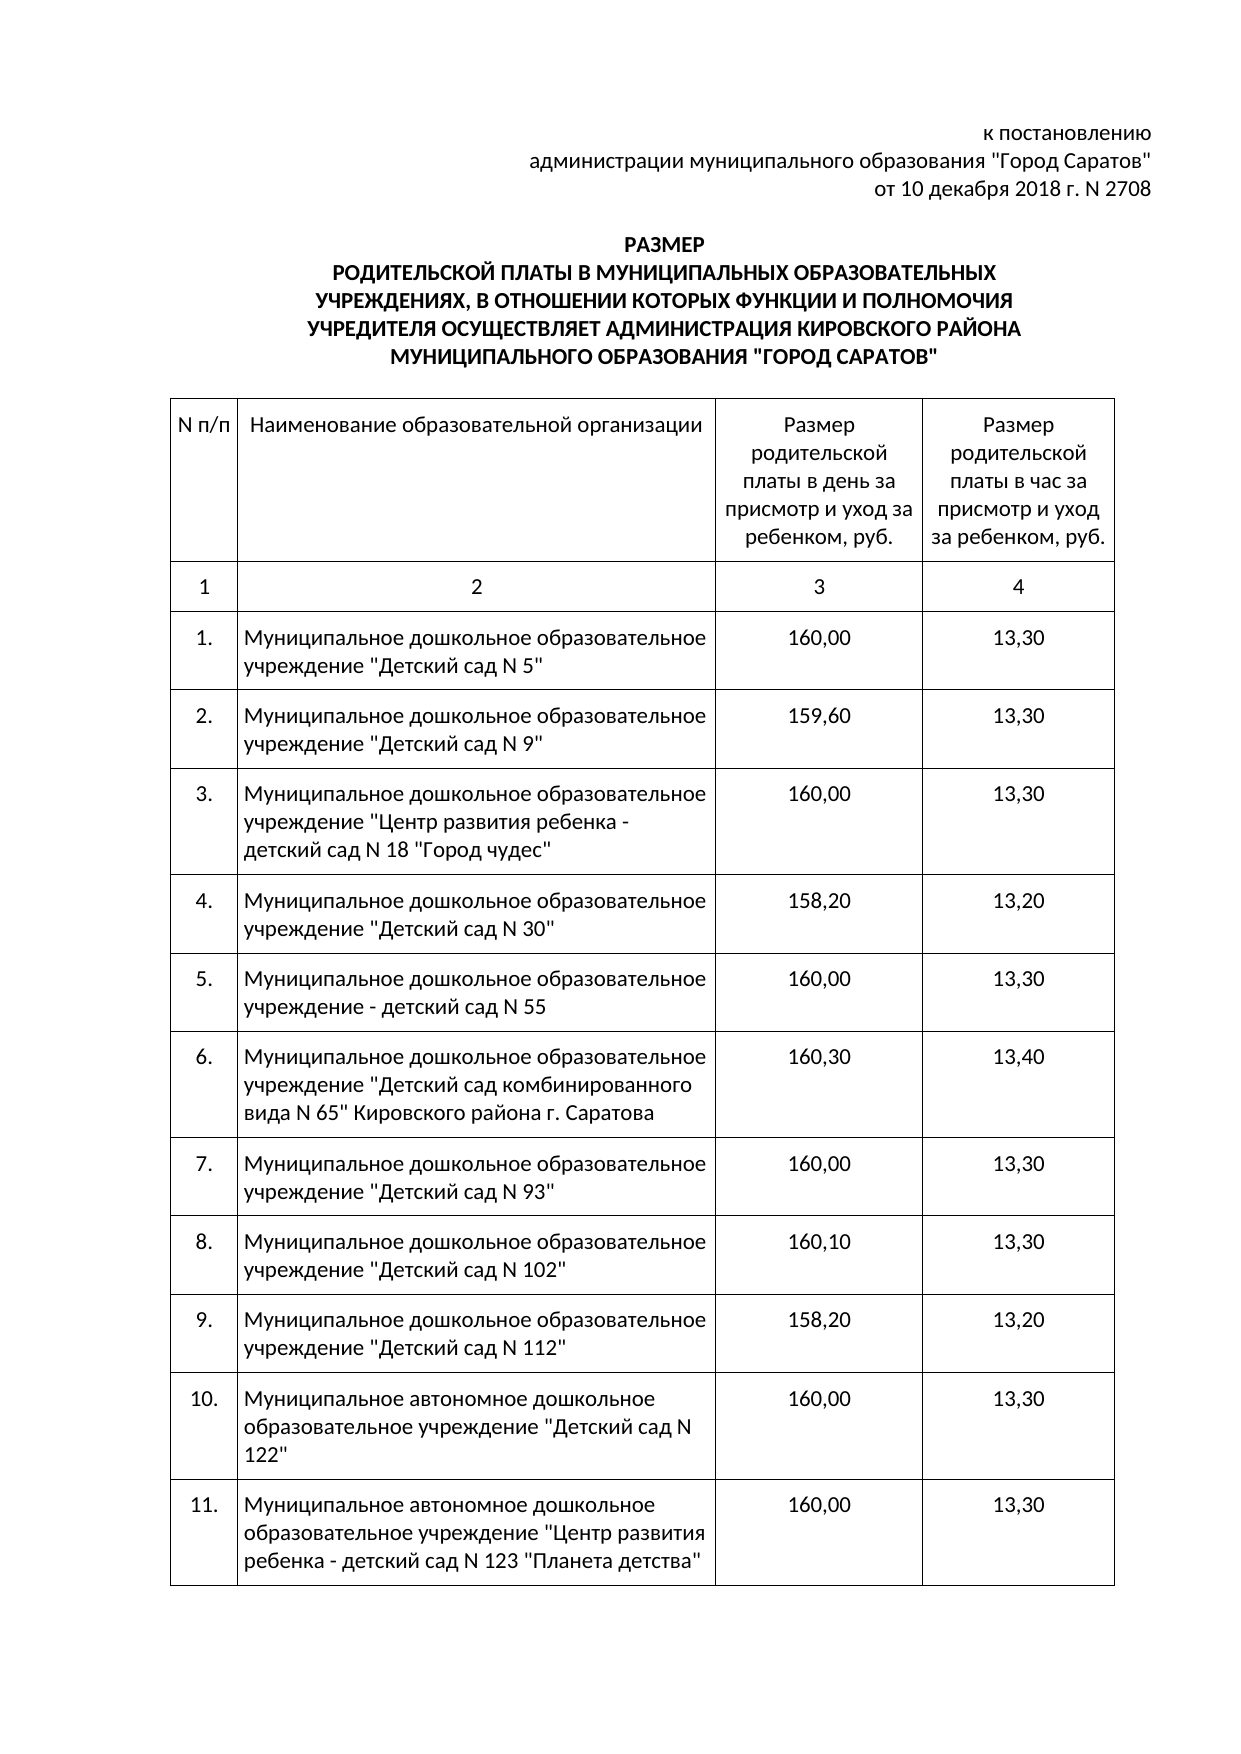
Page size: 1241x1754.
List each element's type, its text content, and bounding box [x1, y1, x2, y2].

text администрации муниципального образования "Город Саратов" [177, 146, 1152, 174]
table_cell 2 [238, 562, 715, 611]
table_cell 13,30 [923, 769, 1114, 874]
table_cell Муниципальное дошкольное образовательное учреждение "Детский сад N 9" [238, 690, 715, 768]
table_cell 158,20 [716, 1295, 922, 1372]
table_cell Муниципальное дошкольное образовательное учреждение - детский сад N 55 [238, 954, 715, 1031]
table_cell 13,20 [923, 875, 1114, 952]
table_cell Муниципальное дошкольное образовательное учреждение "Детский сад N 112" [238, 1295, 715, 1372]
title УЧРЕДИТЕЛЯ ОСУЩЕСТВЛЯЕТ АДМИНИСТРАЦИЯ КИРОВСКОГО РАЙОНА [177, 314, 1152, 342]
table_cell 13,30 [923, 612, 1114, 689]
table_cell 13,30 [923, 1138, 1114, 1215]
table_cell 13,30 [923, 1480, 1114, 1585]
table_cell 1. [171, 612, 237, 689]
table_cell Муниципальное дошкольное образовательное учреждение "Центр развития ребенка - детский сад N 18 "Город чудес" [238, 769, 715, 874]
table_cell 160,30 [716, 1032, 922, 1137]
table_cell 158,20 [716, 875, 922, 952]
table_cell Муниципальное дошкольное образовательное учреждение "Детский сад N 5" [238, 612, 715, 689]
table_cell Муниципальное дошкольное образовательное учреждение "Детский сад комбинированного вида N 65" Кировского района г. Саратова [238, 1032, 715, 1137]
table_cell 3 [716, 562, 922, 611]
table_cell 160,00 [716, 1138, 922, 1215]
table_cell 13,30 [923, 1216, 1114, 1294]
title РАЗМЕР [177, 230, 1152, 258]
table_cell 13,30 [923, 690, 1114, 768]
table_cell 160,10 [716, 1216, 922, 1294]
table_header Размер родительской платы в час за присмотр и уход за ребенком, руб. [923, 399, 1114, 561]
table_cell 2. [171, 690, 237, 768]
table_cell 11. [171, 1480, 237, 1585]
table_cell 13,40 [923, 1032, 1114, 1137]
table_cell 160,00 [716, 954, 922, 1031]
table_cell 159,60 [716, 690, 922, 768]
table_cell Муниципальное автономное дошкольное образовательное учреждение "Центр развития ребенка - детский сад N 123 "Планета детства" [238, 1480, 715, 1585]
table_cell 1 [171, 562, 237, 611]
title УЧРЕЖДЕНИЯХ, В ОТНОШЕНИИ КОТОРЫХ ФУНКЦИИ И ПОЛНОМОЧИЯ [177, 286, 1152, 314]
table_cell 7. [171, 1138, 237, 1215]
table_cell Муниципальное дошкольное образовательное учреждение "Детский сад N 93" [238, 1138, 715, 1215]
table_cell 3. [171, 769, 237, 874]
title МУНИЦИПАЛЬНОГО ОБРАЗОВАНИЯ "ГОРОД САРАТОВ" [177, 342, 1152, 370]
table_header N п/п [171, 399, 237, 561]
table_cell 13,30 [923, 1373, 1114, 1478]
table_cell 8. [171, 1216, 237, 1294]
table_cell 6. [171, 1032, 237, 1137]
table_cell 10. [171, 1373, 237, 1478]
table_cell 4 [923, 562, 1114, 611]
table_cell 9. [171, 1295, 237, 1372]
table_cell 160,00 [716, 612, 922, 689]
table_cell 13,20 [923, 1295, 1114, 1372]
table_cell 160,00 [716, 1480, 922, 1585]
table_cell Муниципальное дошкольное образовательное учреждение "Детский сад N 30" [238, 875, 715, 952]
table_cell 160,00 [716, 769, 922, 874]
table_cell 5. [171, 954, 237, 1031]
text от 10 декабря 2018 г. N 2708 [177, 174, 1152, 202]
table_header Размер родительской платы в день за присмотр и уход за ребенком, руб. [716, 399, 922, 561]
text к постановлению [177, 118, 1152, 146]
table_header Наименование образовательной организации [238, 399, 715, 561]
table_cell 13,30 [923, 954, 1114, 1031]
table_cell Муниципальное дошкольное образовательное учреждение "Детский сад N 102" [238, 1216, 715, 1294]
title РОДИТЕЛЬСКОЙ ПЛАТЫ В МУНИЦИПАЛЬНЫХ ОБРАЗОВАТЕЛЬНЫХ [177, 258, 1152, 286]
table_cell 160,00 [716, 1373, 922, 1478]
table_cell Муниципальное автономное дошкольное образовательное учреждение "Детский сад N 122" [238, 1373, 715, 1478]
table_cell 4. [171, 875, 237, 952]
